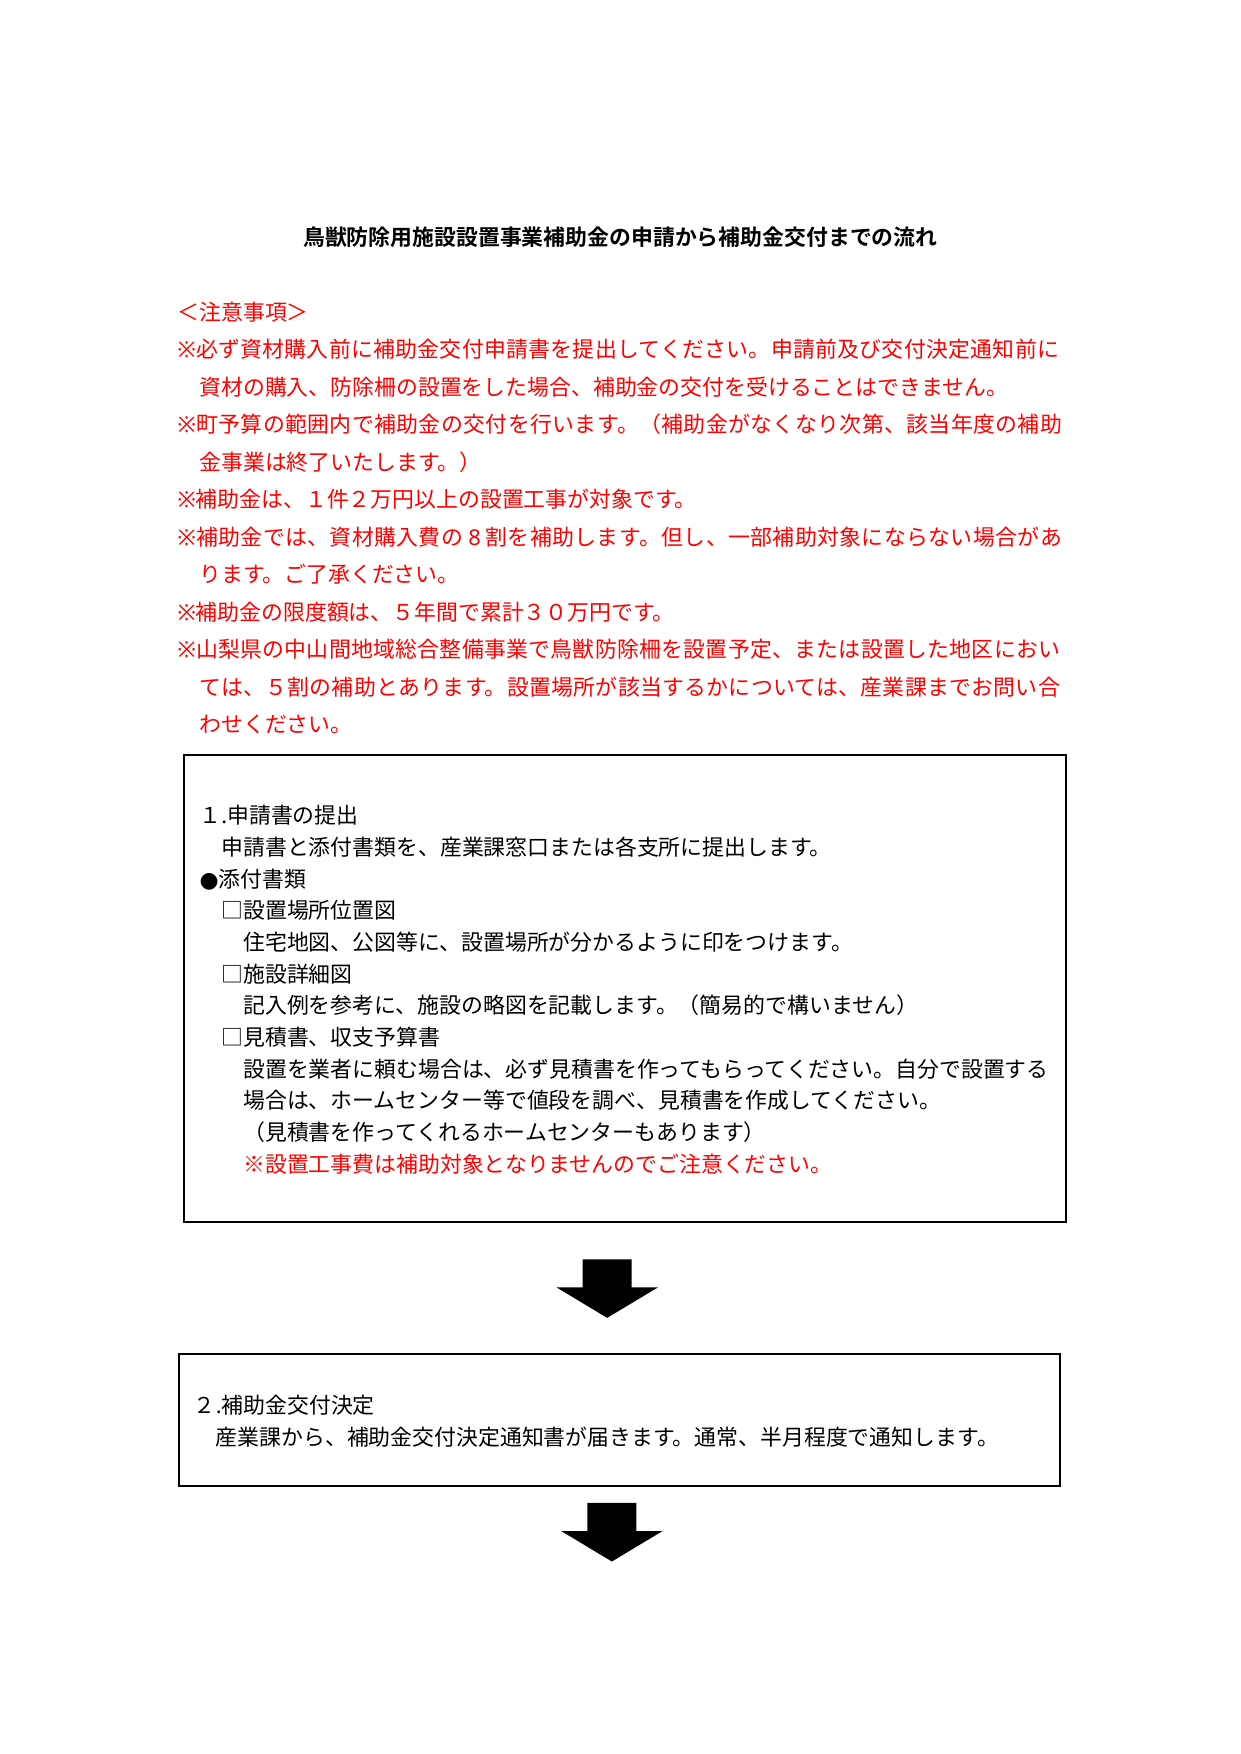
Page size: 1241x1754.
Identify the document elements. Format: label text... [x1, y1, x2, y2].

text ※山梨県の中山間地域総合整備事業で鳥獣防除柵を設置予定、または設置した地区においては、５割の補助とあります。設置場所が該当するかについては、産業課までお問い合わせください。 [177, 629, 1063, 742]
text ※町予算の範囲内で補助金の交付を行います。（補助金がなくなり次第、該当年度の補助金事業は終了いたします。） [177, 404, 1063, 479]
text ＜注意事項＞ [177, 292, 1063, 329]
text ※必ず資材購入前に補助金交付申請書を提出してください。申請前及び交付決定通知前に資材の購入、防除柵の設置をした場合、補助金の交付を受けることはできません。 [177, 329, 1063, 404]
text 鳥獣防除用施設設置事業補助金の申請から補助金交付までの流れ [177, 217, 1063, 254]
text ※補助金は、１件２万円以上の設置工事が対象です。 [177, 479, 1063, 517]
text ※補助金の限度額は、５年間で累計３０万円です。 [177, 592, 1063, 629]
text ※補助金では、資材購入費の8割を補助します。但し、一部補助対象にならない場合があります。ご了承ください。 [177, 517, 1063, 592]
